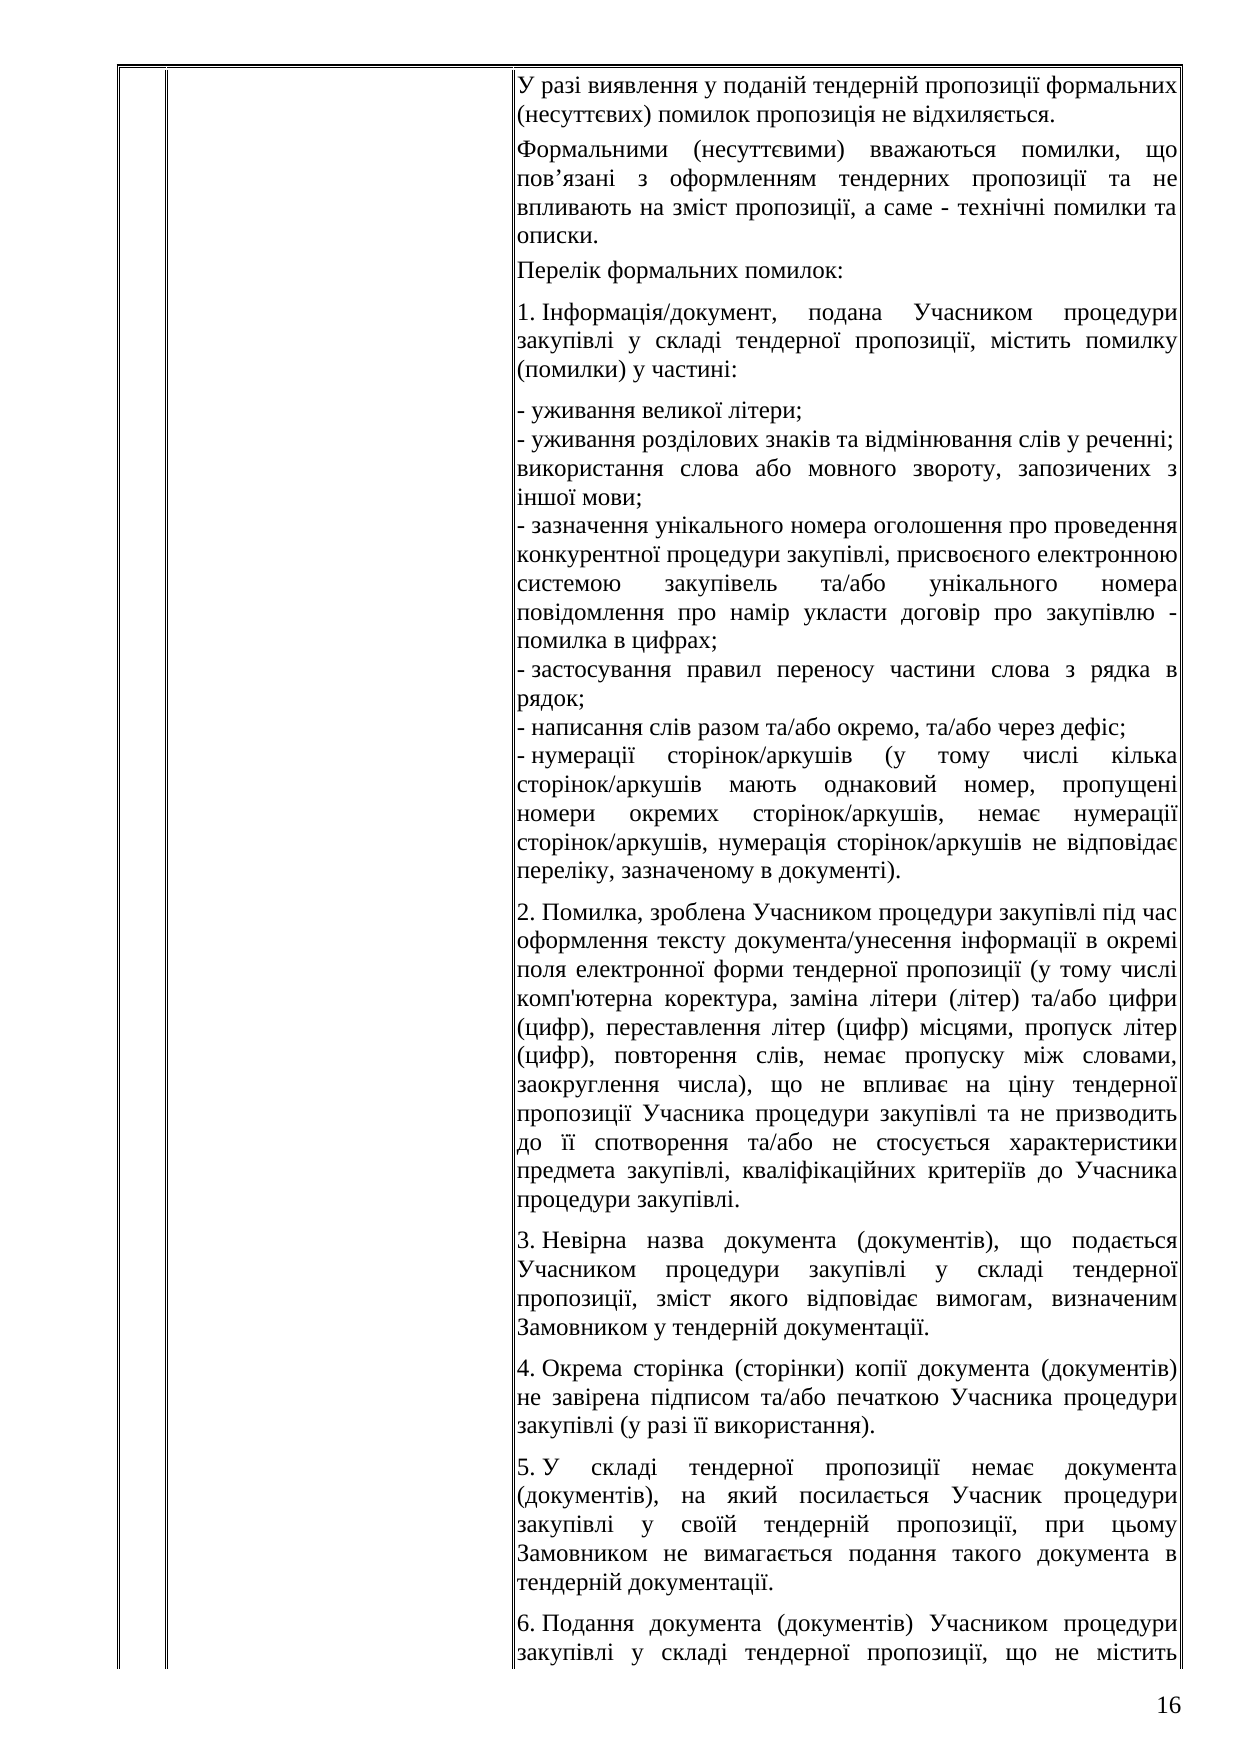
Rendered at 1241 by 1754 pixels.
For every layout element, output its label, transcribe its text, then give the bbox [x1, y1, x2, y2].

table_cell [167, 68, 513, 1669]
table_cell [514, 68, 1180, 1669]
table_cell 3 [120, 68, 167, 1669]
